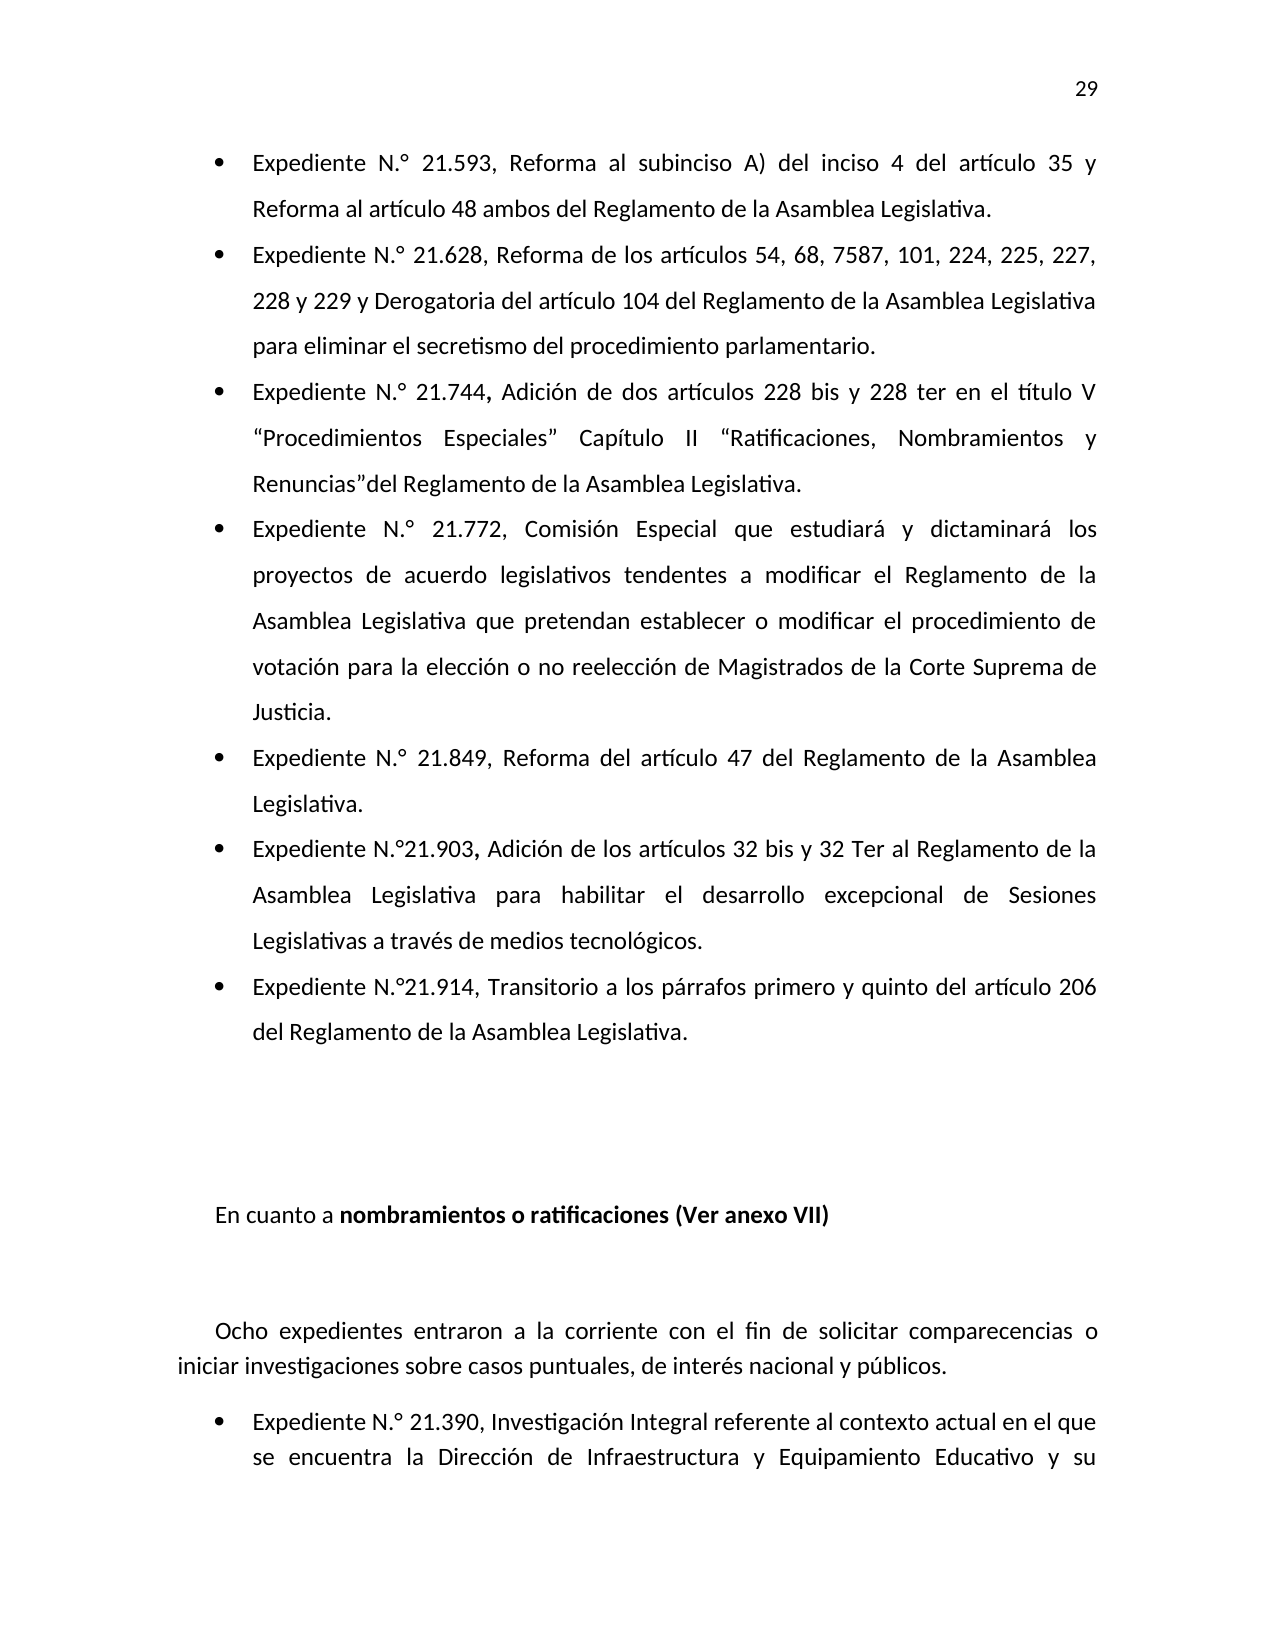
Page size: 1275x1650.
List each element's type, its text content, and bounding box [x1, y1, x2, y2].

list Expediente N.° 21.849, Reforma del artículo 47 del Reglamento de la Asamblea Legislativa. [215, 742, 1098, 818]
list Expediente N.°21.914, Transitorio a los párrafos primero y quinto del artículo 206 del Reglamento de la Asamblea Legislativa. [215, 971, 1098, 1047]
list Expediente N.° 21.593, Reforma al subinciso A) del inciso 4 del artículo 35 y Reforma al artículo 48 ambos del Reglamento de la Asamblea Legislativa. [215, 148, 1098, 224]
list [215, 1406, 1098, 1472]
text En cuanto a nombramientos o ratificaciones (Ver anexo VII) [177, 1199, 1098, 1230]
list Expediente N.° 21.772, Comisión Especial que estudiará y dictaminará los proyectos de acuerdo legislativos tendentes a modificar el Reglamento de la Asamblea Legislativa que pretendan establecer o modificar el procedimiento de votación para la elección o no reelección de Magistrados de la Corte Suprema de Justicia. [215, 513, 1098, 727]
list Expediente N.° 21.744, Adición de dos artículos 228 bis y 228 ter en el título V “Procedimientos Especiales” Capítulo II “Ratificaciones, Nombramientos y Renuncias”del Reglamento de la Asamblea Legislativa. [215, 376, 1098, 498]
list Expediente N.°21.903, Adición de los artículos 32 bis y 32 Ter al Reglamento de la Asamblea Legislativa para habilitar el desarrollo excepcional de Sesiones Legislativas a través de medios tecnológicos. [215, 833, 1098, 956]
text Ocho expedientes entraron a la corriente con el fin de solicitar comparecencias o iniciar investigaciones sobre casos puntuales, de interés nacional y públicos. [177, 1315, 1098, 1381]
list Expediente N.° 21.628, Reforma de los artículos 54, 68, 7587, 101, 224, 225, 227, 228 y 229 y Derogatoria del artículo 104 del Reglamento de la Asamblea Legislativa para eliminar el secretismo del procedimiento parlamentario. [215, 239, 1098, 361]
